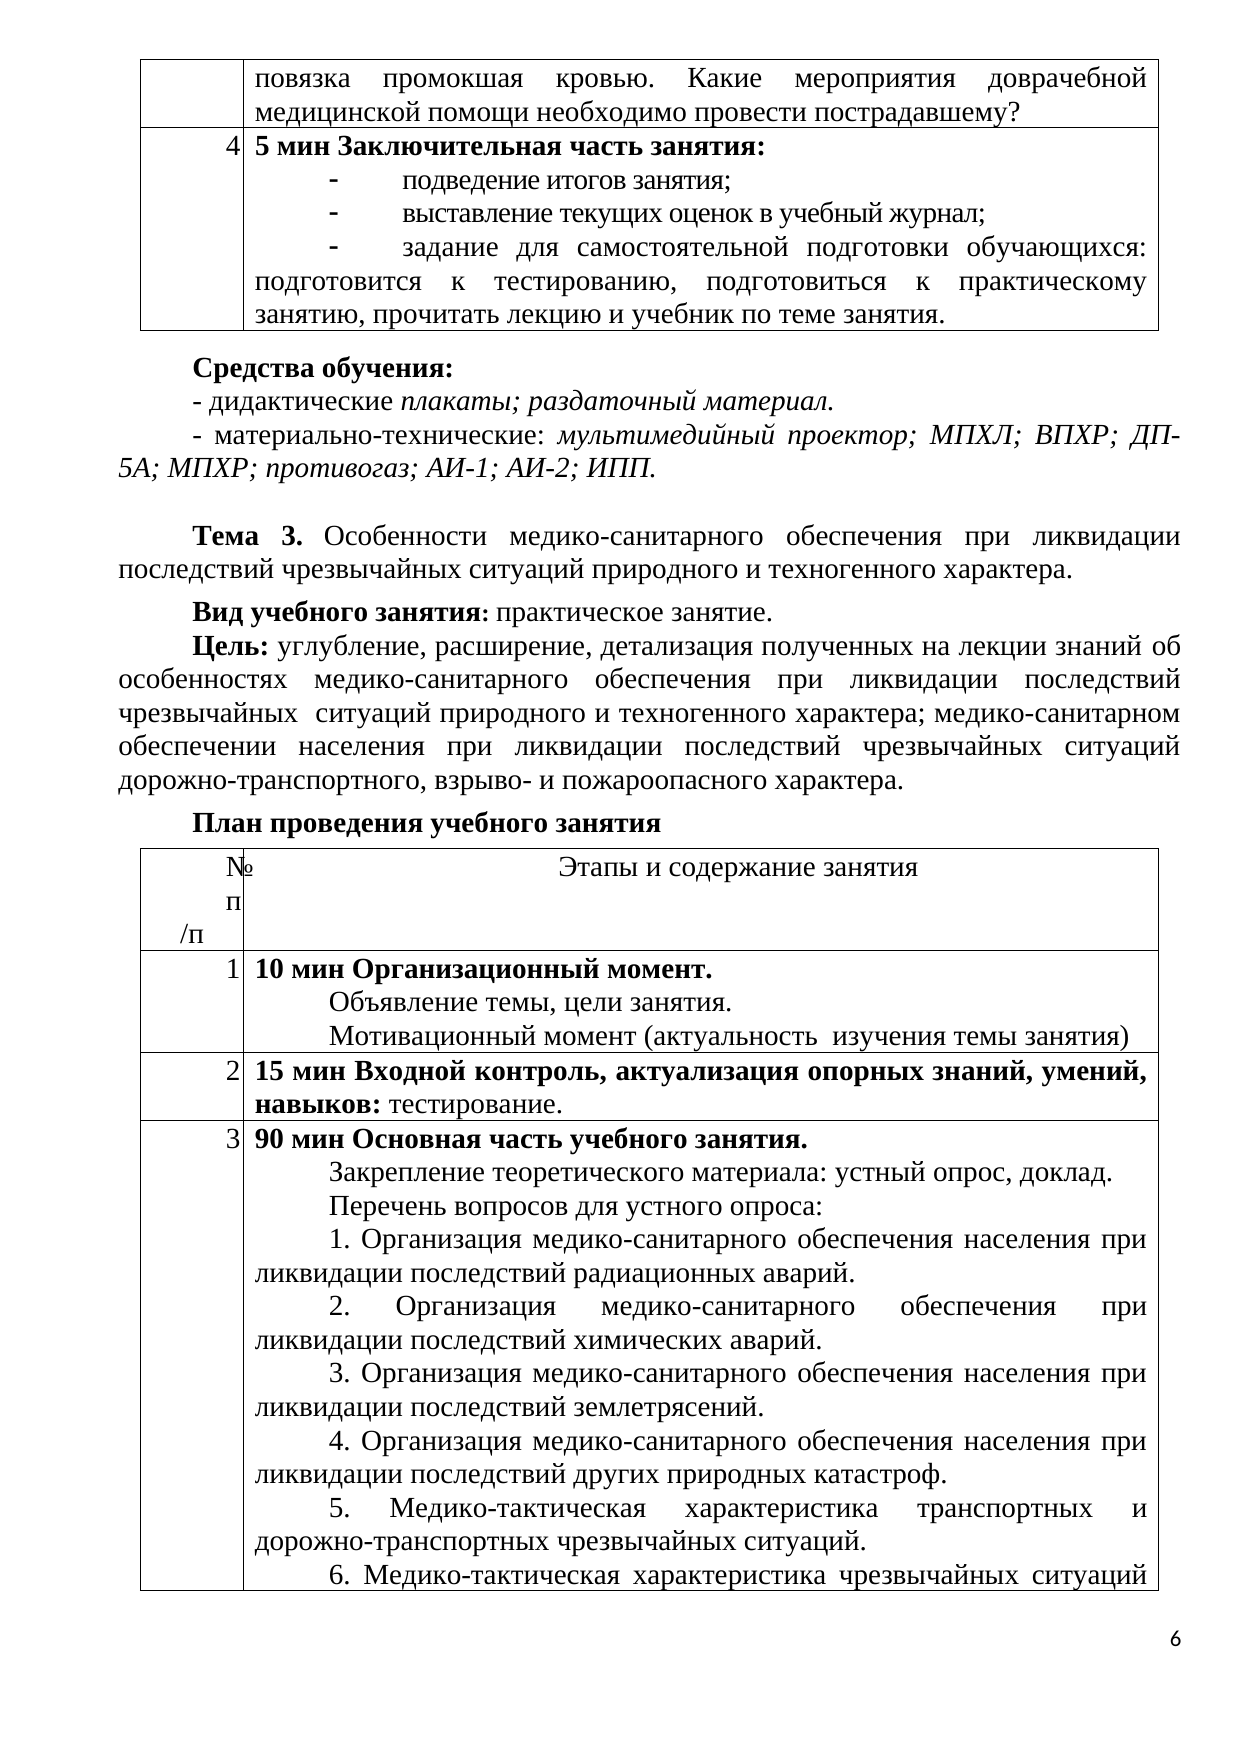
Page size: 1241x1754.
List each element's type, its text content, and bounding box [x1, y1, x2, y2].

table_header Этапы и содержание занятия [244, 849, 1158, 950]
table_cell 10 мин Организационный момент. Объявление темы, цели занятия. Мотивационный момент (актуальность изучения темы занятия) [244, 951, 1158, 1052]
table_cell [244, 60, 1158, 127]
text Вид учебного занятия: практическое занятие. [118, 594, 1181, 628]
table_cell 4 [141, 128, 243, 330]
table_cell 3 [141, 60, 243, 127]
table_cell 15 мин Входной контроль, актуализация опорных знаний, умений, навыков: тестирование. [244, 1053, 1158, 1120]
table_cell 5 мин Заключительная часть занятия: подведение итогов занятия; выставление текущих оценок в учебный журнал; задание для самостоятельной подготовки обучающихся: подготовится к тестированию, подготовиться к практическому занятию, прочитать лекцию и учебник по теме занятия. [244, 128, 1158, 330]
text План проведения учебного занятия [118, 805, 1181, 839]
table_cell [244, 1121, 1158, 1590]
table_cell 3 [141, 1121, 243, 1590]
text Тема 3. Особенности медико-санитарного обеспечения при ликвидации последствий чрезвычайных ситуаций природного и техногенного характера. [118, 518, 1181, 585]
table_cell 1 [141, 951, 243, 1052]
table_cell 2 [141, 1053, 243, 1120]
text - материально-технические: мультимедийный проектор; МПХЛ; ВПХР; ДП-5А; МПХР; противогаз; АИ-1; АИ-2; ИПП. [118, 417, 1181, 484]
table_header № п/п [141, 849, 243, 950]
text Цель: углубление, расширение, детализация полученных на лекции знаний об особенностях медико-санитарного обеспечения при ликвидации последствий чрезвычайных ситуаций природного и техногенного характера; медико-санитарном обеспечении населения при ликвидации последствий чрезвычайных ситуаций дорожно-транспортного, взрыво- и пожароопасного характера. [118, 628, 1181, 796]
text Средства обучения: [118, 350, 1181, 383]
text - дидактические плакаты; раздаточный материал. [118, 383, 1181, 417]
